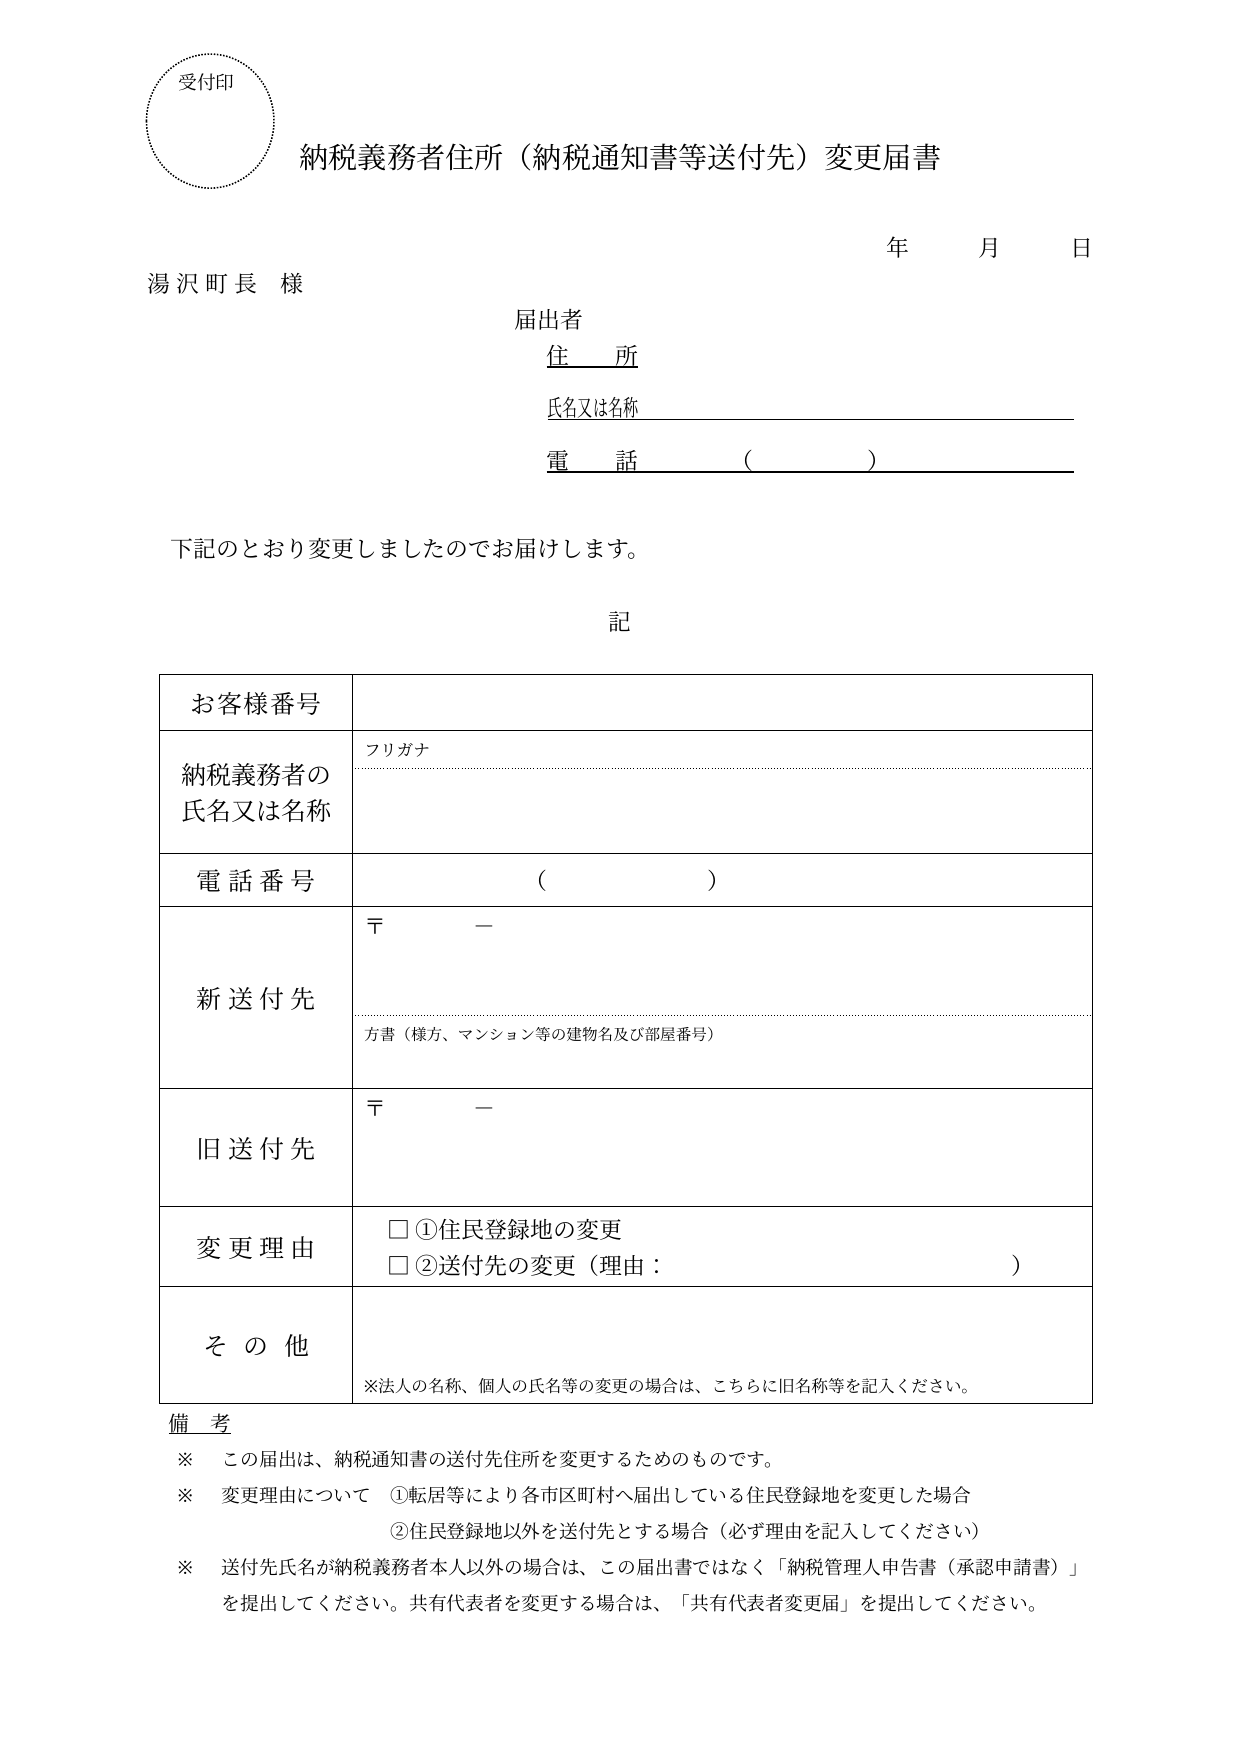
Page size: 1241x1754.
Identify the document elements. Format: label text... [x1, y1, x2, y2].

subtitle 記 [148, 602, 1092, 638]
table_header お客様番号 [160, 675, 352, 730]
table_cell 電話番号 [160, 854, 352, 906]
table_cell フリガナ [353, 731, 1092, 767]
table_cell （ ） [353, 854, 1092, 906]
table_cell 〒 － [353, 1089, 1092, 1206]
text 年 月 日 [148, 228, 1092, 264]
list 変更理由について ①転居等により各市区町村へ届出している住民登録地を変更した場合 [177, 1476, 1092, 1512]
table_cell [353, 1287, 1092, 1366]
table_cell その他 [160, 1287, 352, 1403]
table_cell ※法人の名称、個人の氏名等の変更の場合は、こちらに旧名称等を記入ください。 [353, 1366, 1092, 1403]
text ②住民登録地以外を送付先とする場合（必ず理由を記入してください） [222, 1512, 1092, 1548]
text 納税義務者住所（納税通知書等送付先）変更届書 [148, 120, 1093, 192]
text 湯 沢 町 長 様 [148, 264, 1092, 300]
table_cell 方書（様方、マンション等の建物名及び部屋番号） [353, 1015, 1092, 1088]
text 届出者 [148, 300, 1092, 336]
text 氏名又は名称 [148, 389, 1092, 425]
list この届出は、納税通知書の送付先住所を変更するためのものです。 [177, 1440, 1092, 1476]
table_cell 納税義務者の 氏名又は名称 [160, 731, 352, 852]
table_cell 変更理由 [160, 1207, 352, 1286]
list 送付先氏名が納税義務者本人以外の場合は、この届出書ではなく「納税管理人申告書（承認申請書）」を提出してください。共有代表者を変更する場合は、「共有代表者変更届」を提出してください。 [177, 1548, 1092, 1620]
text 下記のとおり変更しましたのでお届けします。 [148, 530, 1092, 566]
table_cell □ ①住民登録地の変更 □ ②送付先の変更（理由： ） [353, 1207, 1092, 1286]
table_header [353, 675, 1092, 730]
text 電 話 （ ） [148, 441, 1092, 477]
text 住 所 [148, 336, 1069, 372]
text 備 考 [148, 1404, 1092, 1440]
table_cell 〒 － [353, 907, 1092, 1015]
table_cell [353, 768, 1092, 852]
table_cell 新送付先 [160, 907, 352, 1088]
table_cell 旧送付先 [160, 1089, 352, 1206]
